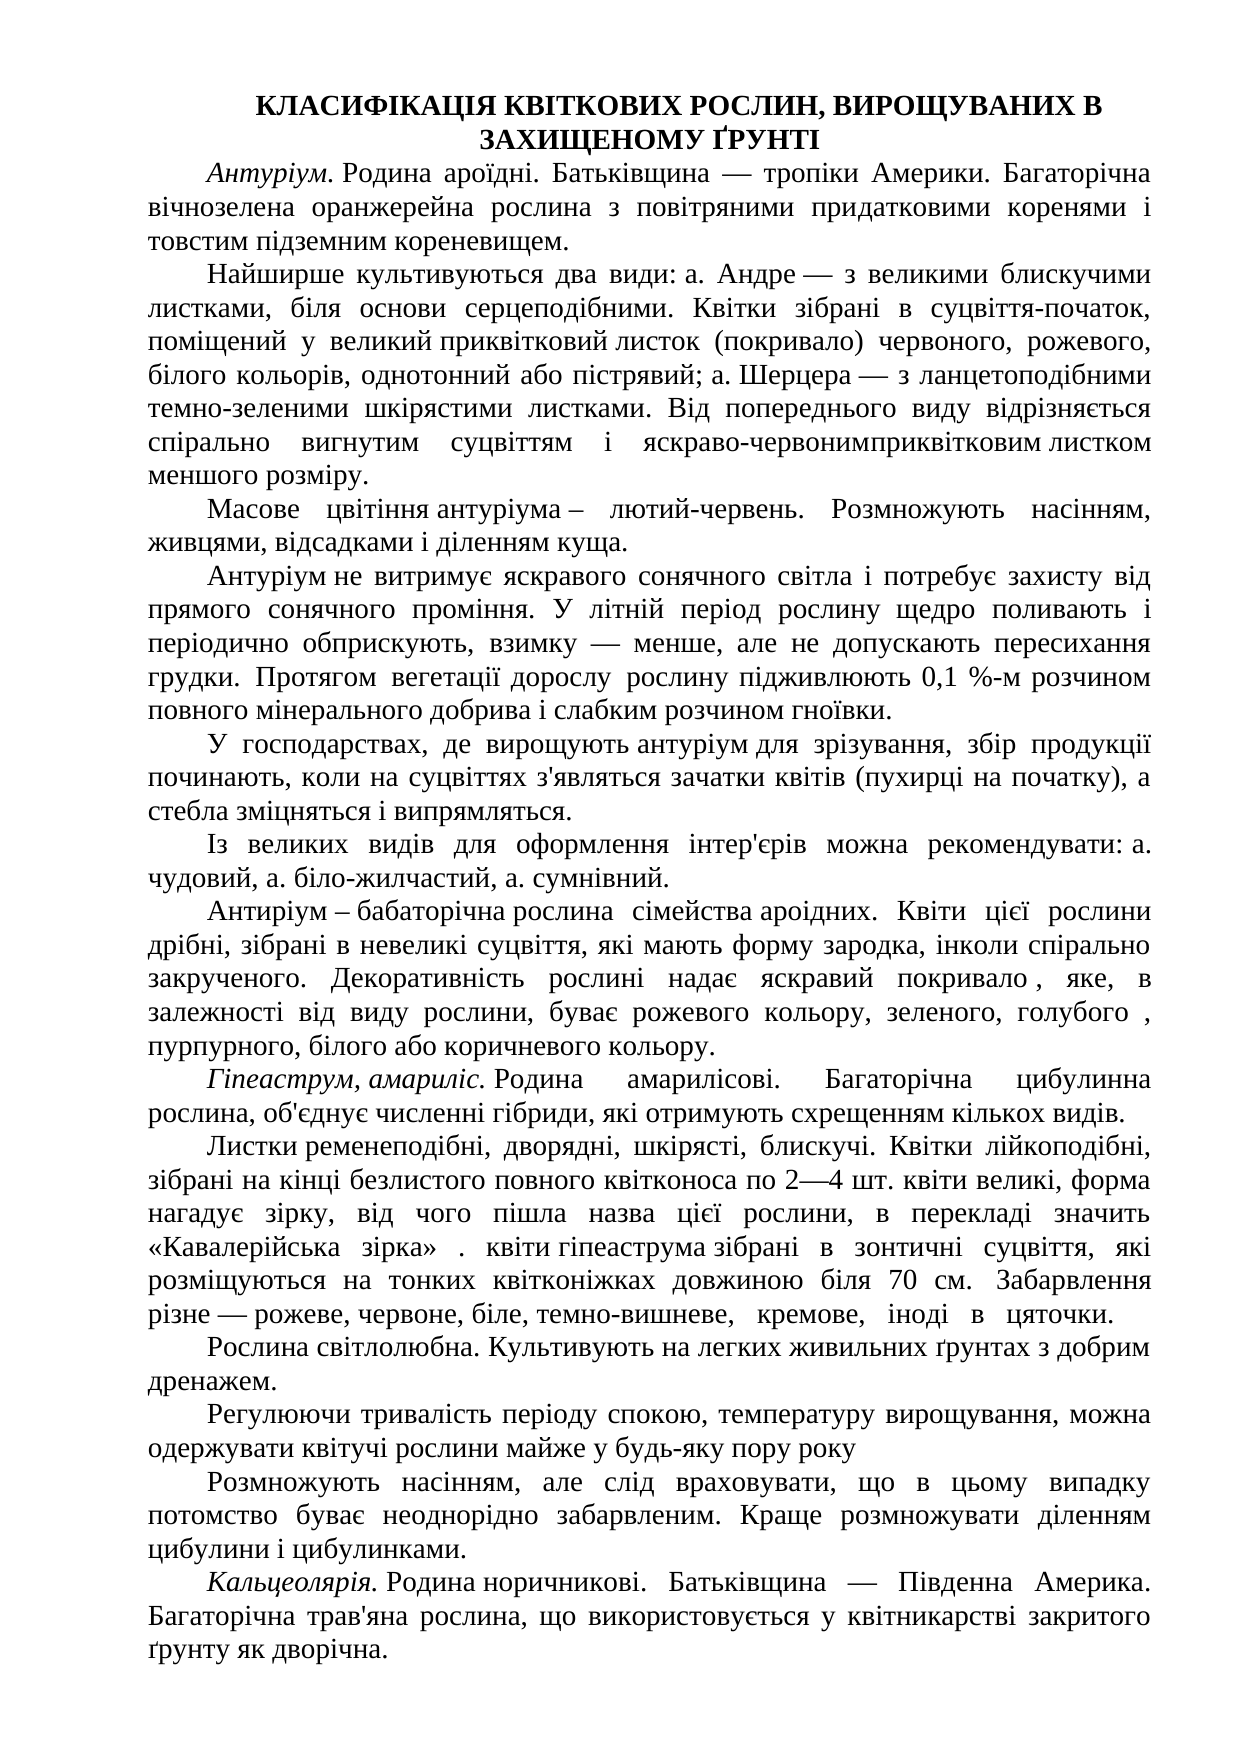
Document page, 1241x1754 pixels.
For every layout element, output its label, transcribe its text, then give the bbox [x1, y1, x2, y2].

text У господарствах, де вирощують антуріум для зрізування, збір продукції починають, коли на суцвіттях з'являться зачатки квітів (пухирці на початку), а стебла зміцняться і випрямляться. [148, 726, 1152, 826]
text КЛАСИФІКАЦІЯ КВІТКОВИХ РОСЛИН, ВИРОЩУВАНИХ В ЗАХИЩЕНОМУ ҐРУНТІ [148, 88, 1152, 156]
text Із великих видів для оформлення інтер'єрів можна рекомендувати: а. чудовий, а. біло-жилчастий, а. сумнівний. [148, 826, 1152, 893]
text Масове цвітіння антуріума – лютий-червень. Розмножують насінням, живцями, відсадками і діленням куща. [148, 491, 1152, 558]
text Антиріум – бабаторічна рослина сімейства ароідних. Квіти цієї рослини дрібні, зібрані в невеликі суцвіття, які мають форму зародка, інколи спірально закрученого. Декоративність рослині надає яскравий покривало , яке, в залежності від виду рослини, буває рожевого кольору, зеленого, голубого , пурпурного, білого або коричневого кольору. [148, 893, 1152, 1061]
text Найширше культивуються два види: а. Андре — з великими блискучими листками, біля основи серцеподібними. Квітки зібрані в суцвіття-початок, поміщений у великий приквітковий листок (покривало) червоного, рожевого, білого кольорів, однотонний або пістрявий; а. Шерцера — з ланцетоподібними темно-зеленими шкірястими листками. Від попереднього виду відрізняється спірально вигнутим суцвіттям і яскраво-червонимприквітковим листком меншого розміру. [148, 256, 1152, 491]
text Листки ременеподібні, дворядні, шкірясті, блискучі. Квітки лійкоподібні, зібрані на кінці безлистого повного квітконоса по 2—4 шт. квіти великі, форма нагадує зірку, від чого пішла назва цієї рослини, в перекладі значить «Кавалерійська зірка» . квіти гіпеаструма зібрані в зонтичні суцвіття, які розміщуються на тонких квітконіжках довжиною біля 70 см. Забарвлення різне — рожеве, червоне, біле, темно-вишневе, кремове, іноді в цяточки. [148, 1128, 1152, 1329]
text Регулюючи тривалість періоду спокою, температуру вирощування, можна одержувати квітучі рослини майже у будь-яку пору року [148, 1397, 1152, 1464]
text Антуріум не витримує яскравого сонячного світла і потребує захисту від прямого сонячного проміння. У літній період рослину щедро поливають і періодично обприскують, взимку — менше, але не допускають пересихання грудки. Протягом вегетації дорослу рослину підживлюють 0,1 %-м розчином повного мінерального добрива і слабким розчином гноївки. [148, 558, 1152, 726]
text Кальцеолярія. Родина норичникові. Батьківщина — Південна Америка. Багаторічна трав'яна рослина, що використовується у квітникарстві закритого ґрунту як дворічна. [148, 1564, 1152, 1665]
text Розмножують насінням, але слід враховувати, що в цьому випадку потомство буває неоднорідно забарвленим. Краще розмножувати діленням цибулини і цибулинками. [148, 1464, 1152, 1564]
text Антуріум. Родина ароїдні. Батьківщина — тропіки Америки. Багаторічна вічнозелена оранжерейна рослина з повітряними придатковими коренями і товстим підземним кореневищем. [148, 156, 1152, 256]
text Рослина світлолюбна. Культивують на легких живильних ґрунтах з добрим дренажем. [148, 1329, 1152, 1397]
text Гіпеаструм, амариліс. Родина амарилісові. Багаторічна цибулинна рослина, об'єднує численні гібриди, які отримують схрещенням кількох видів. [148, 1061, 1152, 1128]
